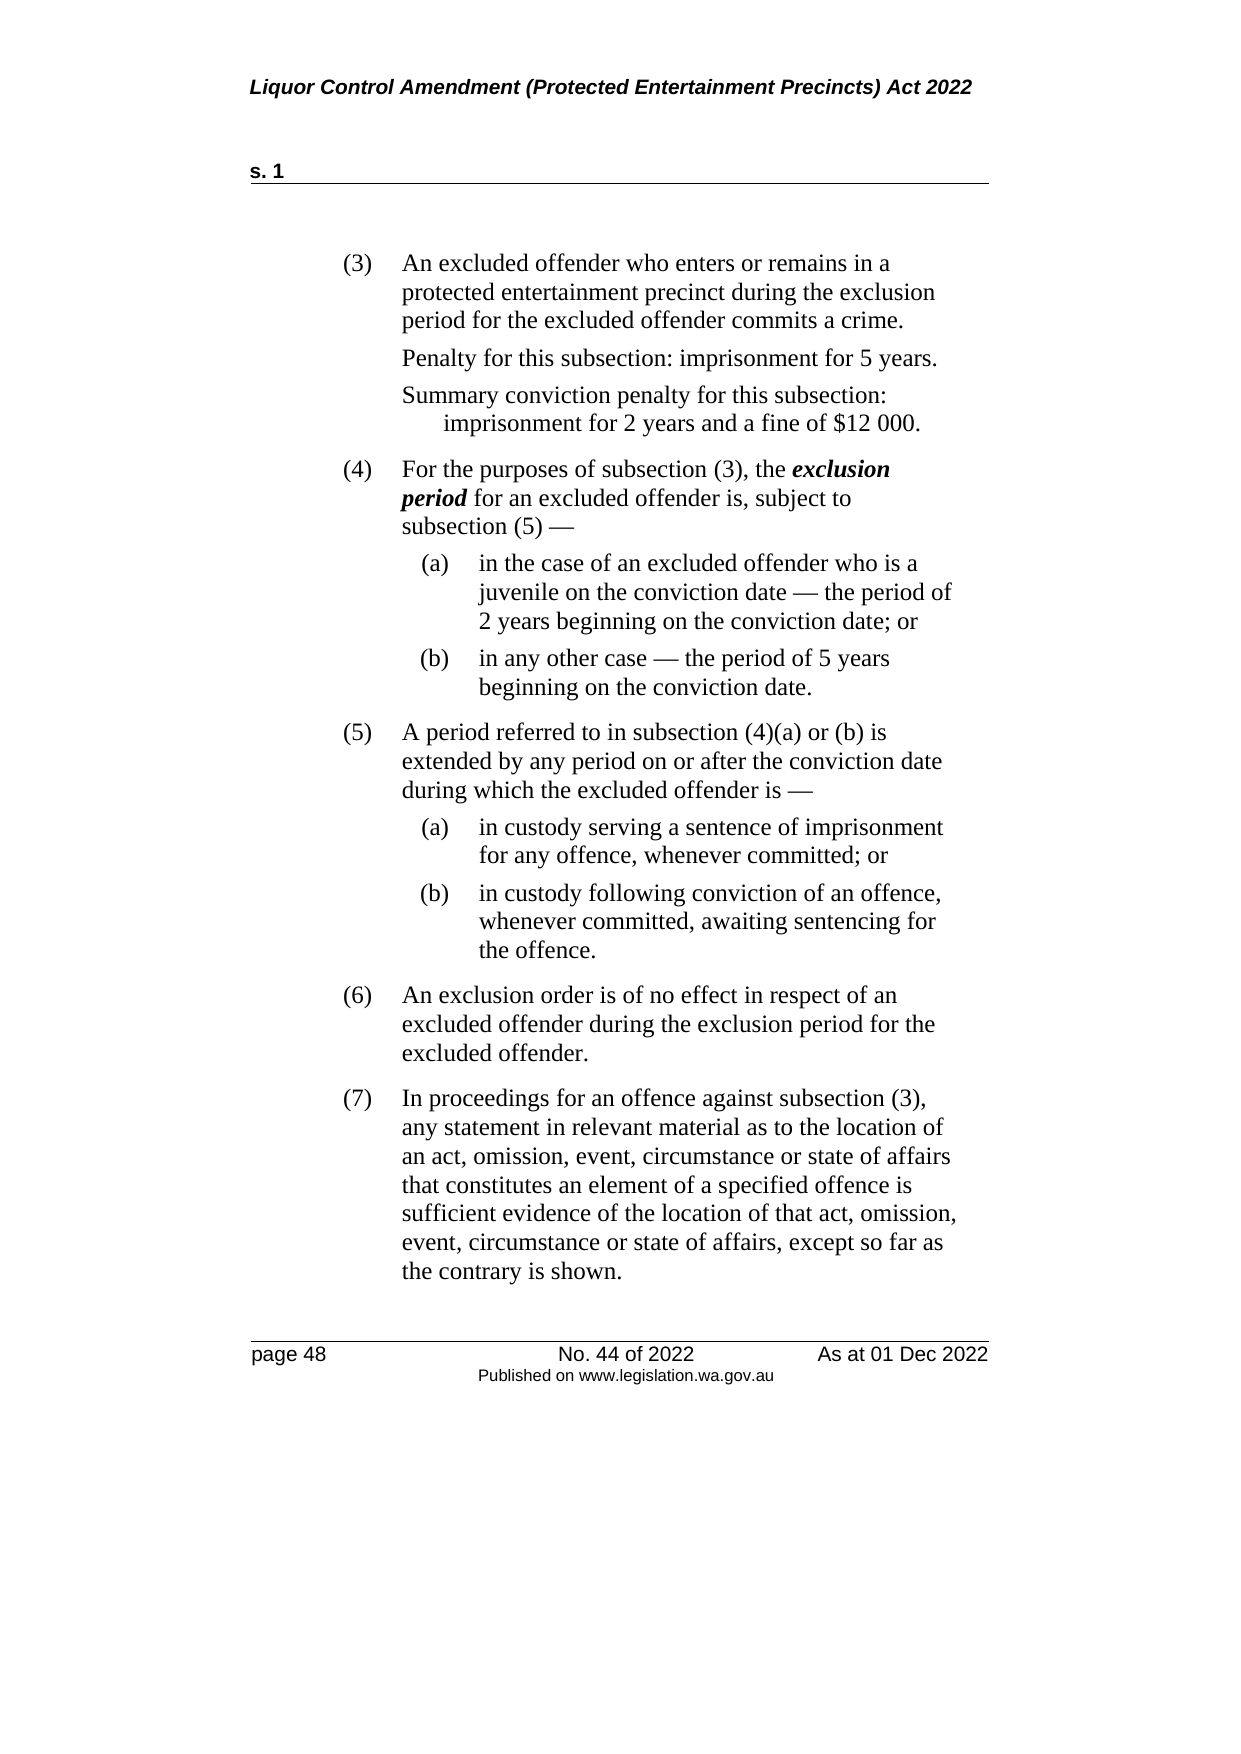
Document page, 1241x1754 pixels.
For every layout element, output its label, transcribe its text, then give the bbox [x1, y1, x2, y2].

text Penalty for this subsection: imprisonment for 5 years. [337, 343, 959, 371]
text (6) An exclusion order is of no effect in respect of an excluded offender during the exclusion period for the excluded offender. [313, 981, 959, 1067]
text (a) in custody serving a sentence of imprisonment for any offence, whenever committed; or [390, 812, 959, 869]
text (7) In proceedings for an offence against subsection (3), any statement in relevant material as to the location of an act, omission, event, circumstance or state of affairs that constitutes an element of a specified offence is sufficient evidence of the location of that act, omission, event, circumstance or state of affairs, except so far as the contrary is shown. [313, 1083, 959, 1285]
text (3) An excluded offender who enters or remains in a protected entertainment precinct during the exclusion period for the excluded offender commits a crime. [313, 248, 959, 334]
text (b) in custody following conviction of an offence, whenever committed, awaiting sentencing for the offence. [390, 878, 959, 964]
text (b) in any other case — the period of 5 years beginning on the conviction date. [390, 643, 959, 701]
text (4) For the purposes of subsection (3), the exclusion period for an excluded offender is, subject to subsection (5) — [313, 454, 959, 540]
text Summary conviction penalty for this subsection: imprisonment for 2 years and a fine of $12 000. [337, 380, 959, 437]
text (a) in the case of an excluded offender who is a juvenile on the conviction date — the period of 2 years beginning on the conviction date; or [390, 548, 959, 635]
text (5) A period referred to in subsection (4)(a) or (b) is extended by any period on or after the conviction date during which the excluded offender is — [313, 717, 959, 803]
